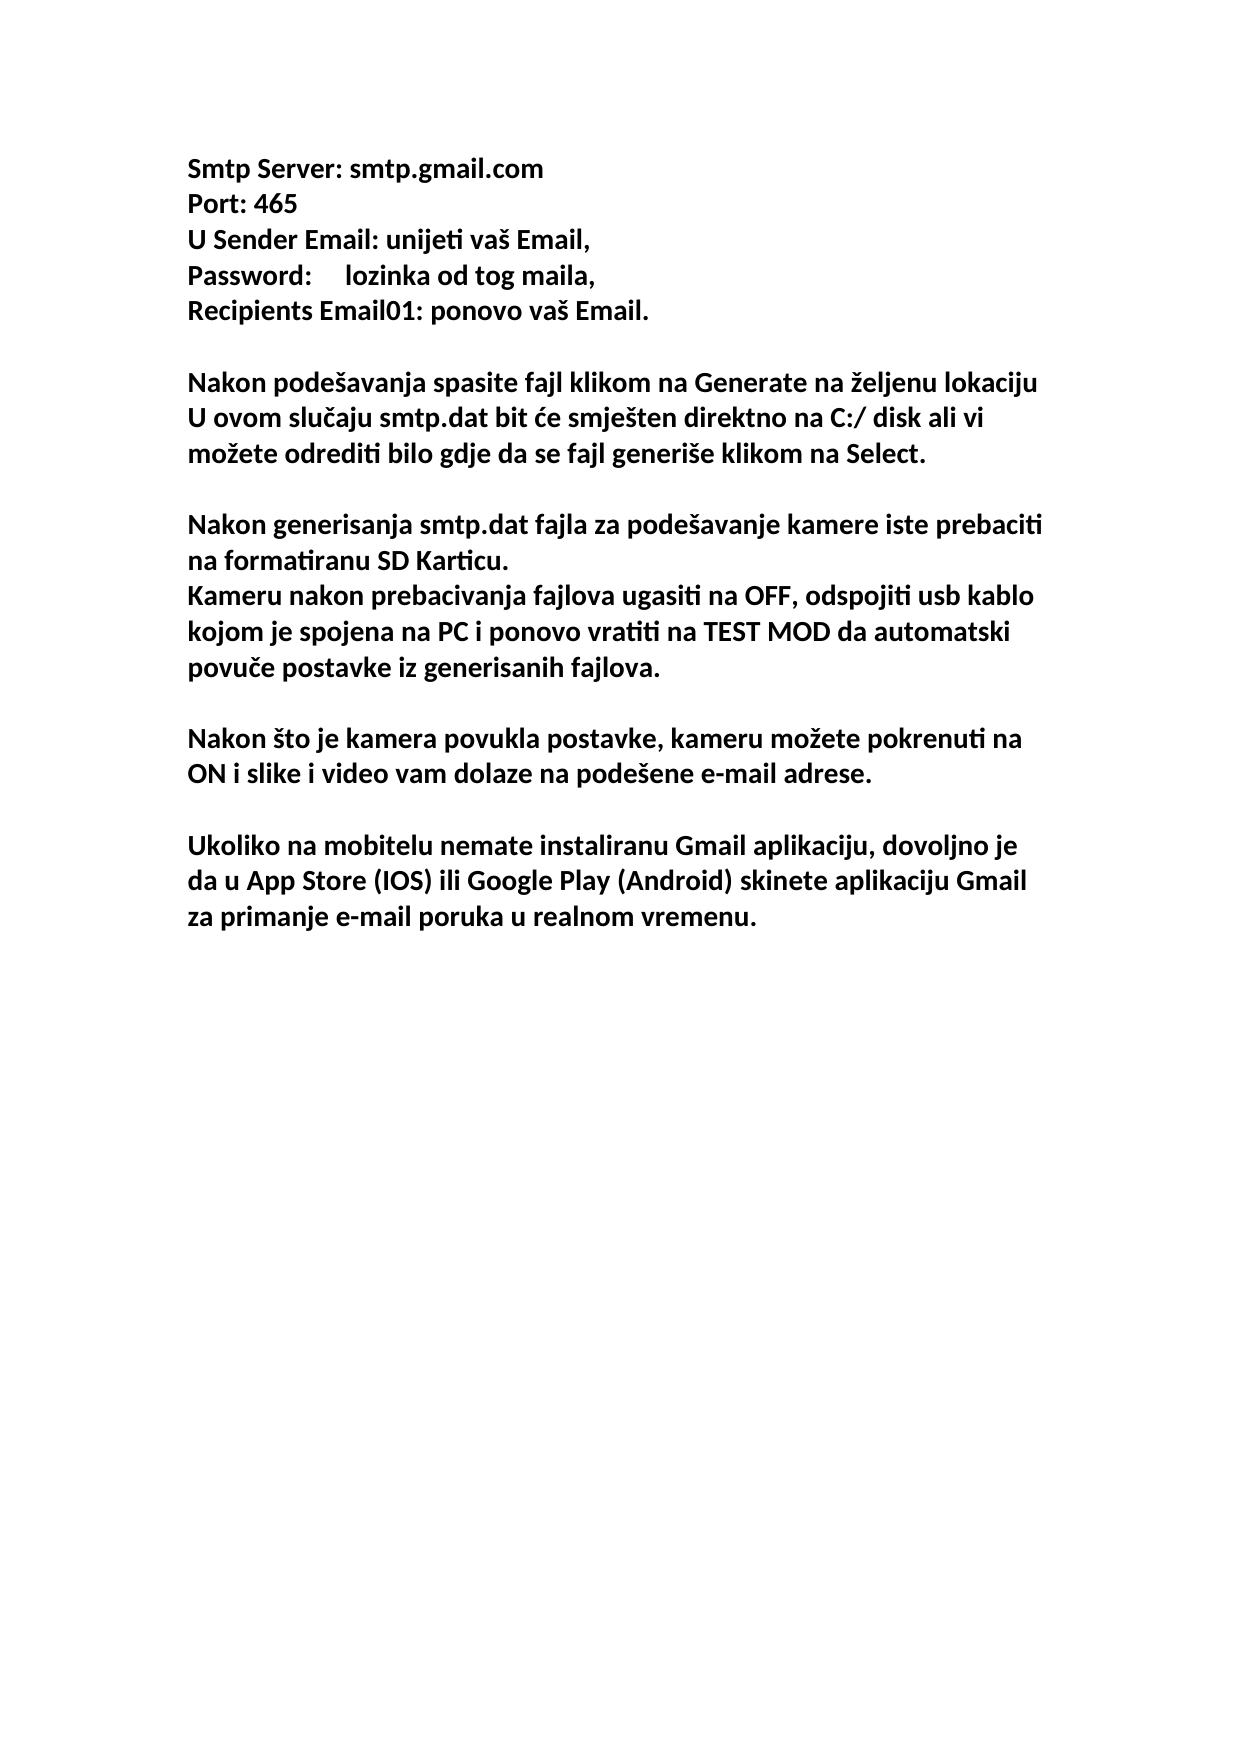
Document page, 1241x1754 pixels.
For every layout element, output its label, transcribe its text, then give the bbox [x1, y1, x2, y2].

text Smtp Server: smtp.gmail.com [187, 150, 1053, 186]
text Port: 465 [187, 186, 1053, 221]
text Nakon podešavanja spasite fajl klikom na Generate na željenu lokaciju [187, 364, 1053, 399]
text U ovom slučaju smtp.dat bit će smješten direktno na C:/ disk ali vi možete odrediti bilo gdje da se fajl generiše klikom na Select. [187, 399, 1053, 471]
text Recipients Email01: ponovo vaš Email. [187, 292, 1053, 328]
text Nakon što je kamera povukla postavke, kameru možete pokrenuti na ON i slike i video vam dolaze na podešene e-mail adrese. [187, 720, 1053, 791]
text Nakon generisanja smtp.dat fajla za podešavanje kamere iste prebaciti na formatiranu SD Karticu. [187, 506, 1053, 577]
text Kameru nakon prebacivanja fajlova ugasiti na OFF, odspojiti usb kablo kojom je spojena na PC i ponovo vratiti na TEST MOD da automatski povuče postavke iz generisanih fajlova. [187, 577, 1053, 684]
text Password: lozinka od tog maila, [187, 257, 1053, 292]
text Ukoliko na mobitelu nemate instaliranu Gmail aplikaciju, dovoljno je da u App Store (IOS) ili Google Play (Android) skinete aplikaciju Gmail za primanje e-mail poruka u realnom vremenu. [187, 827, 1053, 934]
text U Sender Email: unijeti vaš Email, [187, 221, 1053, 257]
